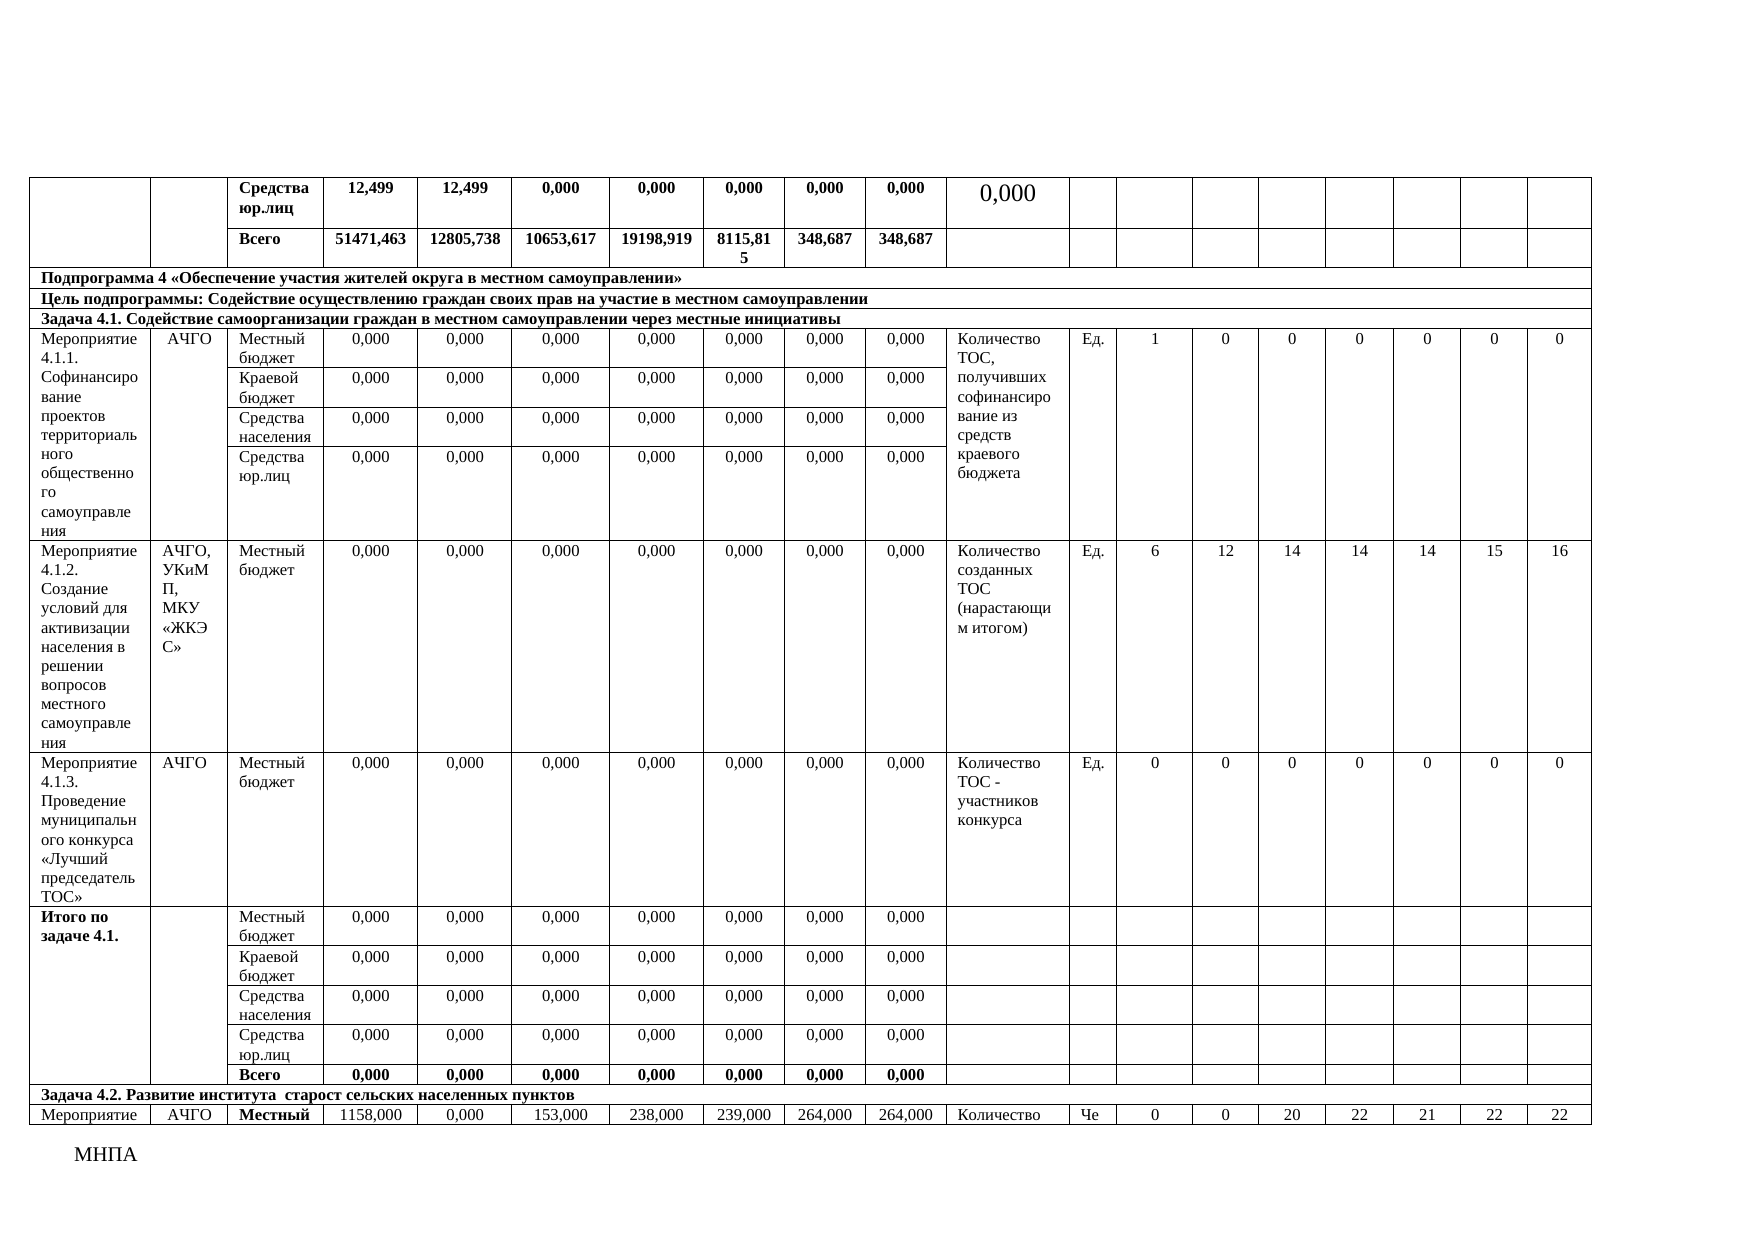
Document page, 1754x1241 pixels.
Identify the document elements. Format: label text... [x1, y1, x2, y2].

table_cell 0,000 [866, 178, 946, 228]
table_cell 12805,738 [418, 229, 511, 267]
table_cell 0,000 [704, 907, 784, 945]
table_cell [1394, 907, 1460, 945]
table_cell АЧГО [151, 1105, 227, 1124]
table_cell [1461, 229, 1527, 267]
table_cell 0,000 [418, 368, 511, 407]
table_cell 0,000 [512, 447, 609, 540]
table_cell 0,000 [866, 329, 946, 367]
table_cell 0,000 [610, 907, 703, 945]
table_cell 0,000 [610, 946, 703, 985]
table_cell 0,000 [418, 1025, 511, 1063]
table_cell [1326, 1065, 1393, 1084]
table_cell [1259, 907, 1325, 945]
table_cell 0 [1259, 753, 1325, 906]
table_cell 0,000 [418, 541, 511, 752]
table_cell 153,000 [512, 1105, 609, 1124]
table_cell 348,687 [785, 229, 865, 267]
table_cell Средства населения [228, 986, 323, 1024]
table_cell Мероприятие 4.1.2. Создание условий для активизации населения в решении вопросов местного самоуправления [30, 541, 150, 752]
table_cell 0,000 [324, 1025, 417, 1063]
table_cell [1070, 1065, 1116, 1084]
table_cell [1394, 229, 1460, 267]
table_cell [1394, 946, 1460, 985]
table_cell 0,000 [418, 907, 511, 945]
table_cell 0 [1193, 1105, 1258, 1124]
table_cell [1193, 986, 1258, 1024]
table_cell 0,000 [704, 986, 784, 1024]
table_cell Местный бюджет [228, 329, 323, 367]
table_cell 0,000 [785, 368, 865, 407]
table_cell 0,000 [512, 907, 609, 945]
table_cell 0,000 [704, 1065, 784, 1084]
table_cell [1394, 1065, 1460, 1084]
table_cell 0,000 [866, 447, 946, 540]
table_cell 0,000 [704, 946, 784, 985]
table_cell АЧГО [151, 329, 227, 540]
table_cell Итого по задаче 4.1. [30, 907, 150, 1084]
table_cell 12 [1193, 541, 1258, 752]
table_cell Подпрограмма 4 «Обеспечение участия жителей округа в местном самоуправлении» [30, 268, 1591, 287]
table_cell Средства юр.лиц [228, 1025, 323, 1063]
table_cell 0,000 [947, 178, 1069, 228]
table_cell [1193, 1025, 1258, 1063]
table_cell [1326, 907, 1393, 945]
table_cell [947, 907, 1069, 945]
table_cell 0,000 [610, 447, 703, 540]
table_cell [1070, 229, 1116, 267]
table_cell 14 [1326, 541, 1393, 752]
table_cell [1070, 986, 1116, 1024]
table_cell 0,000 [610, 541, 703, 752]
table_cell 0,000 [610, 753, 703, 906]
table_cell [1326, 946, 1393, 985]
table_cell [1070, 946, 1116, 985]
table_cell [1117, 178, 1192, 228]
table_cell [1259, 229, 1325, 267]
table_cell [1326, 229, 1393, 267]
table_cell 0,000 [512, 753, 609, 906]
table_cell 0,000 [866, 368, 946, 407]
table_cell 0,000 [512, 408, 609, 446]
table_cell 0,000 [418, 329, 511, 367]
table_cell 0,000 [324, 329, 417, 367]
table_cell [1070, 178, 1116, 228]
table_cell Средства юр.лиц [228, 178, 323, 228]
table_cell Ед. [1070, 753, 1116, 906]
table_cell 239,000 [704, 1105, 784, 1124]
table_cell 0,000 [704, 178, 784, 228]
table_cell 0,000 [610, 368, 703, 407]
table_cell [30, 1105, 150, 1124]
table_cell 22 [1528, 1105, 1591, 1124]
table_cell Количество ТОС, получивших софинансирование из средств краевого бюджета [947, 329, 1069, 540]
table_cell Краевой бюджет [228, 368, 323, 407]
table_cell 0,000 [512, 1025, 609, 1063]
table_cell 0,000 [512, 946, 609, 985]
table_cell 348,687 [866, 229, 946, 267]
table_cell 0,000 [610, 1025, 703, 1063]
table_cell 0,000 [785, 1065, 865, 1084]
table_cell 0,000 [512, 368, 609, 407]
table_cell 0,000 [610, 408, 703, 446]
table_cell [1117, 1025, 1192, 1063]
table_cell 15 [1461, 541, 1527, 752]
table_cell 0 [1117, 1105, 1192, 1124]
table_cell [1326, 178, 1393, 228]
table_cell 6 [1117, 541, 1192, 752]
table_cell [947, 229, 1069, 267]
table_cell 0,000 [418, 408, 511, 446]
table_cell 264,000 [785, 1105, 865, 1124]
table_cell [1528, 178, 1591, 228]
table_cell Мероприятие 4.1.1. Софинансирование проектов территориального общественного самоуправления [30, 329, 150, 540]
table_cell Задача 4.2. Развитие института старост сельских населенных пунктов [30, 1085, 1591, 1104]
table_cell [1461, 178, 1527, 228]
table_cell Местный бюджет [228, 541, 323, 752]
table_cell 0,000 [324, 1065, 417, 1084]
table_cell [1259, 986, 1325, 1024]
table_cell [1193, 907, 1258, 945]
table_cell 0 [1193, 329, 1258, 540]
table_cell [1193, 1065, 1258, 1084]
table_cell 0 [1528, 329, 1591, 540]
table_cell 0,000 [324, 753, 417, 906]
table_cell 8115,815 [704, 229, 784, 267]
table_cell [1326, 1025, 1393, 1063]
table_cell [1259, 946, 1325, 985]
table_cell 0,000 [785, 946, 865, 985]
table_cell [1394, 986, 1460, 1024]
table_cell 0,000 [512, 329, 609, 367]
table_cell 0,000 [610, 329, 703, 367]
table_cell 0,000 [704, 1025, 784, 1063]
table_cell 0,000 [324, 986, 417, 1024]
table_cell 0 [1117, 753, 1192, 906]
table_cell 0,000 [704, 368, 784, 407]
table_cell Ед. [1070, 541, 1116, 752]
table_cell 0,000 [785, 986, 865, 1024]
table_cell 0,000 [610, 178, 703, 228]
table_cell Чел. [1070, 1105, 1116, 1124]
table_cell 0,000 [324, 408, 417, 446]
table_cell 0,000 [785, 178, 865, 228]
table_cell [1394, 178, 1460, 228]
table_cell 0,000 [866, 986, 946, 1024]
table_cell 264,000 [866, 1105, 946, 1124]
table_cell АЧГО, УКиМП, МКУ «ЖКЭС» [151, 541, 227, 752]
table_cell [1117, 229, 1192, 267]
table_cell 0,000 [704, 541, 784, 752]
table_cell Задача 4.1. Содействие самоорганизации граждан в местном самоуправлении через местные инициативы [30, 309, 1591, 328]
table_cell 0 [1193, 753, 1258, 906]
table_cell 0,000 [324, 368, 417, 407]
table_cell 0,000 [610, 1065, 703, 1084]
table_cell Количество ТОС - участников конкурса [947, 753, 1069, 906]
table_cell 12,499 [324, 178, 417, 228]
table_cell 0,000 [785, 329, 865, 367]
table_cell 0,000 [866, 753, 946, 906]
table_cell Мероприятие 4.1.3. Проведение муниципального конкурса «Лучший председатель ТОС» [30, 753, 150, 906]
table_cell 0,000 [785, 541, 865, 752]
table_cell Местный бюджет [228, 1105, 323, 1124]
table_cell 22 [1326, 1105, 1393, 1124]
table_cell Средства юр.лиц [228, 447, 323, 540]
table_cell Краевой бюджет [228, 946, 323, 985]
table_cell 0,000 [324, 541, 417, 752]
table_cell [1117, 1065, 1192, 1084]
table_cell [1528, 1025, 1591, 1063]
table_cell 0 [1461, 753, 1527, 906]
table_cell 14 [1259, 541, 1325, 752]
table_cell [1070, 907, 1116, 945]
table_cell 0,000 [418, 447, 511, 540]
table_cell 20 [1259, 1105, 1325, 1124]
table_cell 0,000 [704, 753, 784, 906]
table_cell [947, 986, 1069, 1024]
table_cell 0,000 [785, 447, 865, 540]
table_cell [1193, 178, 1258, 228]
table_cell [1461, 1025, 1527, 1063]
table_cell 0,000 [418, 1065, 511, 1084]
table_cell [947, 946, 1069, 985]
table_cell 0,000 [785, 1025, 865, 1063]
table_cell Всего [228, 229, 323, 267]
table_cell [947, 1105, 1069, 1124]
table_cell АЧГО [151, 753, 227, 906]
table_cell 14 [1394, 541, 1460, 752]
table_cell 0,000 [866, 1065, 946, 1084]
table_cell [1461, 1065, 1527, 1084]
table_cell 0,000 [610, 986, 703, 1024]
table_cell 1158,000 [324, 1105, 417, 1124]
table_cell Средства населения [228, 408, 323, 446]
table_cell [1117, 946, 1192, 985]
table_cell 238,000 [610, 1105, 703, 1124]
table_cell 0 [1394, 753, 1460, 906]
table_cell 0,000 [704, 408, 784, 446]
table_cell [1117, 986, 1192, 1024]
table_cell 0,000 [785, 408, 865, 446]
table_cell [1528, 229, 1591, 267]
table_cell Местный бюджет [228, 907, 323, 945]
table_cell [1259, 178, 1325, 228]
table_cell [151, 907, 227, 1084]
table_cell Цель подпрограммы: Содействие осуществлению граждан своих прав на участие в местном самоуправлении [30, 289, 1591, 308]
table_cell 21 [1394, 1105, 1460, 1124]
table_cell 0,000 [704, 329, 784, 367]
table_cell [1528, 986, 1591, 1024]
table_cell 0,000 [512, 986, 609, 1024]
table_cell 12,499 [418, 178, 511, 228]
table_cell [1461, 946, 1527, 985]
table_cell [1528, 946, 1591, 985]
table_cell 0,000 [785, 753, 865, 906]
table_cell [1528, 1065, 1591, 1084]
table_cell [1259, 1025, 1325, 1063]
table_cell 0,000 [324, 907, 417, 945]
table_cell 0,000 [785, 907, 865, 945]
table_cell 0,000 [418, 986, 511, 1024]
table_cell 0,000 [866, 541, 946, 752]
table_cell [947, 1025, 1069, 1063]
table_cell [1528, 907, 1591, 945]
table_cell 0,000 [418, 1105, 511, 1124]
table_cell 19198,919 [610, 229, 703, 267]
table_cell 0,000 [866, 1025, 946, 1063]
table_cell 0 [1326, 753, 1393, 906]
table_cell 10653,617 [512, 229, 609, 267]
table_cell Ед. [1070, 329, 1116, 540]
table_cell [947, 1065, 1069, 1084]
table_cell 1 [1117, 329, 1192, 540]
table_cell 0 [1461, 329, 1527, 540]
table_cell 0,000 [324, 447, 417, 540]
table_cell [1394, 1025, 1460, 1063]
table_cell [1117, 907, 1192, 945]
table_cell 0 [1394, 329, 1460, 540]
table_cell 0,000 [866, 907, 946, 945]
table_cell 0,000 [866, 946, 946, 985]
table_cell 22 [1461, 1105, 1527, 1124]
table_cell 0 [1528, 753, 1591, 906]
table_cell [1193, 946, 1258, 985]
table_cell 0,000 [324, 946, 417, 985]
table_cell [1326, 986, 1393, 1024]
table_cell [1461, 907, 1527, 945]
table_cell 16 [1528, 541, 1591, 752]
table_cell [1070, 1025, 1116, 1063]
table_cell [1259, 1065, 1325, 1084]
table_cell 0 [1259, 329, 1325, 540]
table_cell 0,000 [512, 1065, 609, 1084]
table_cell [1461, 986, 1527, 1024]
table_cell 0,000 [512, 178, 609, 228]
table_cell Местный бюджет [228, 753, 323, 906]
table_cell 0,000 [512, 541, 609, 752]
table_cell 0,000 [418, 946, 511, 985]
table_cell 0,000 [704, 447, 784, 540]
table_cell [1193, 229, 1258, 267]
table_cell Всего [228, 1065, 323, 1084]
table_cell 0,000 [418, 753, 511, 906]
table_cell Количество созданных ТОС (нарастающим итогом) [947, 541, 1069, 752]
table_cell 0,000 [866, 408, 946, 446]
table_cell 51471,463 [324, 229, 417, 267]
table_cell 0 [1326, 329, 1393, 540]
